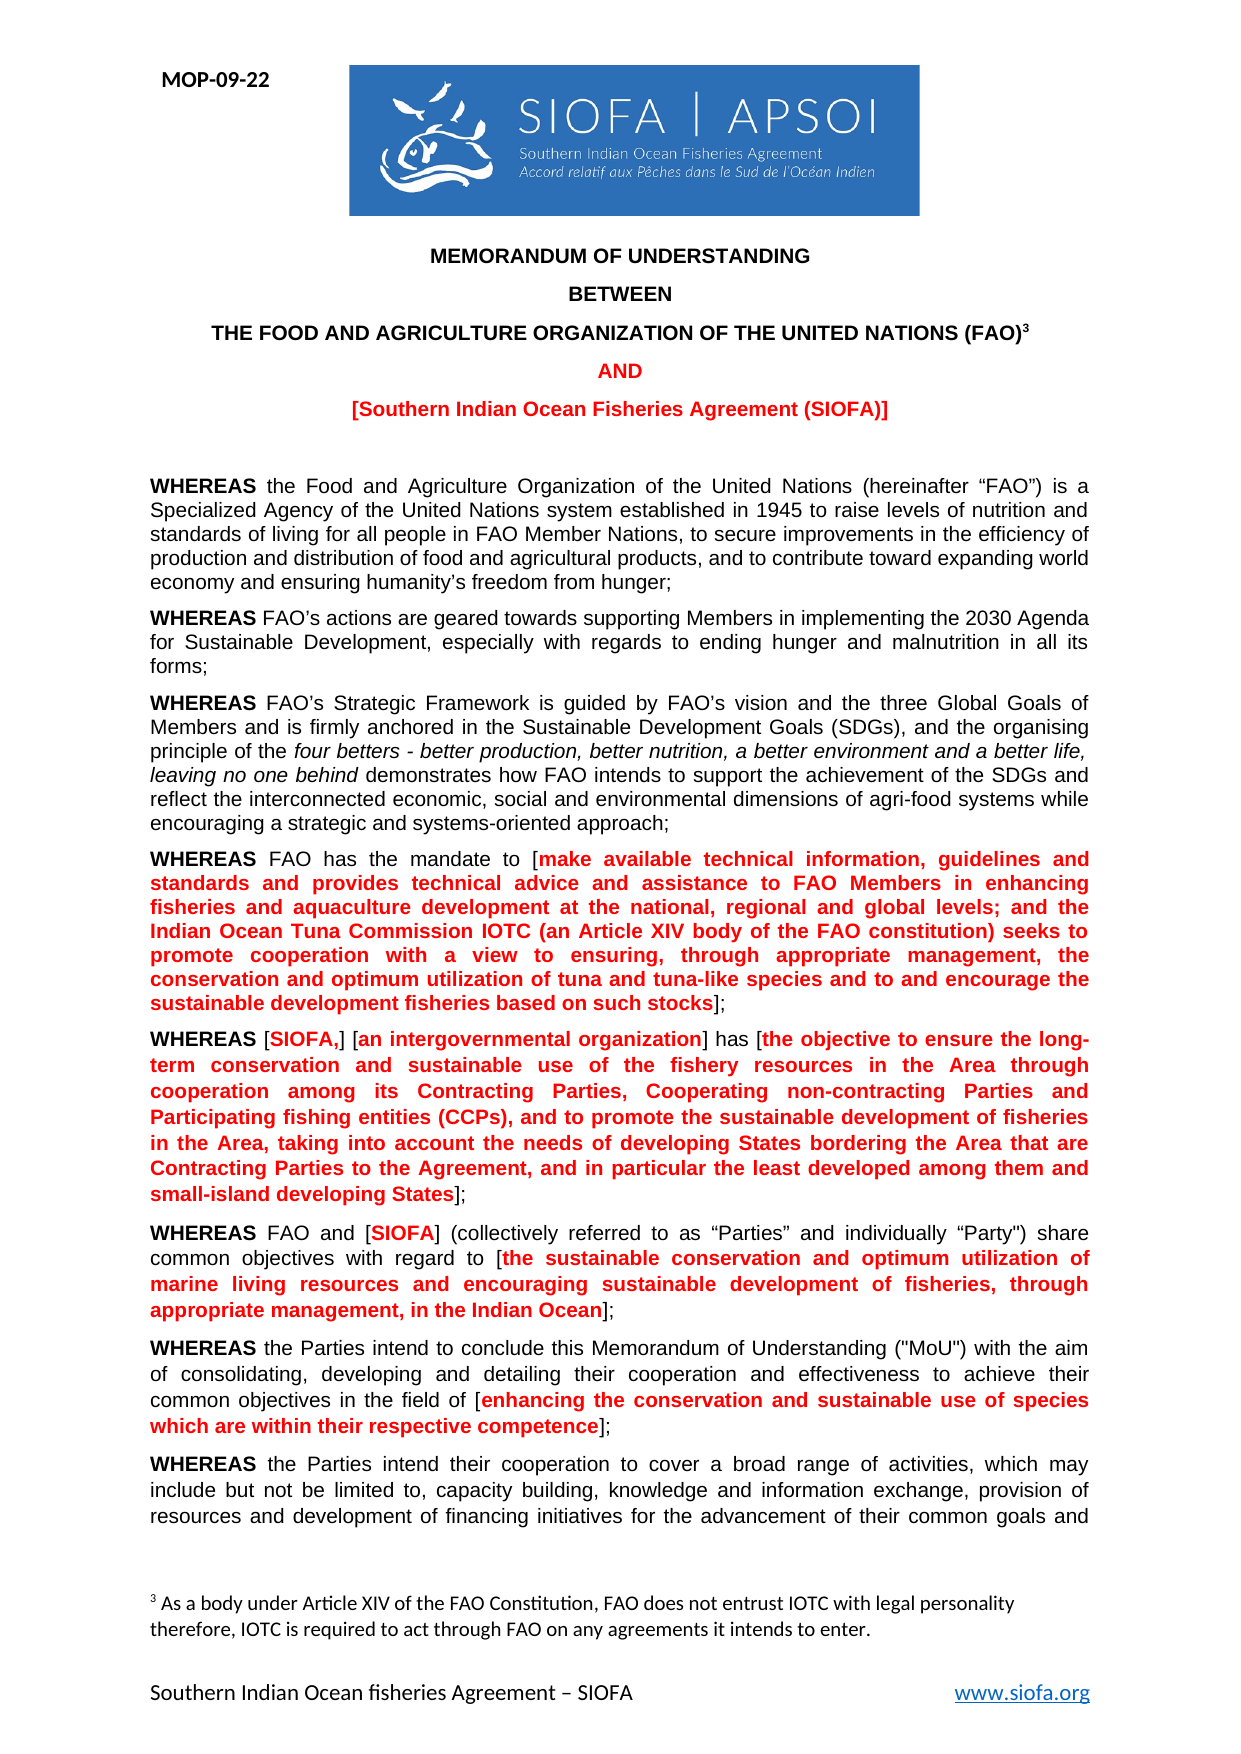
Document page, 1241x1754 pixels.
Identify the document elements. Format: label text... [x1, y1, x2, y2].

text WHEREAS FAO and [SIOFA] (collectively referred to as “Parties” and individually “Party") share common objectives with regard to [the sustainable conservation and optimum utilization of marine living resources and encouraging sustainable development of fisheries, through appropriate management, in the Indian Ocean]; [150, 1220, 1090, 1322]
text WHEREAS the Parties intend to conclude this Memorandum of Understanding ("MoU") with the aim of consolidating, developing and detailing their cooperation and effectiveness to achieve their common objectives in the field of [enhancing the conservation and sustainable use of species which are within their respective competence]; [150, 1336, 1090, 1438]
text BETWEEN [150, 282, 1090, 306]
text WHEREAS FAO has the mandate to [make available technical information, guidelines and standards and provides technical advice and assistance to FAO Members in enhancing fisheries and aquaculture development at the national, regional and global levels; and the Indian Ocean Tuna Commission IOTC (an Article XIV body of the FAO constitution) seeks to promote cooperation with a view to ensuring, through appropriate management, the conservation and optimum utilization of tuna and tuna-like species and to and encourage the sustainable development fisheries based on such stocks]; [150, 847, 1090, 1014]
text [Southern Indian Ocean Fisheries Agreement (SIOFA)] [150, 397, 1090, 421]
text WHEREAS FAO’s actions are geared towards supporting Members in implementing the 2030 Agenda for Sustainable Development, especially with regards to ending hunger and malnutrition in all its forms; [150, 606, 1090, 678]
text THE FOOD AND AGRICULTURE ORGANIZATION OF THE UNITED NATIONS (FAO) [150, 321, 1090, 344]
text AND [150, 359, 1090, 383]
text WHEREAS FAO’s Strategic Framework is guided by FAO’s vision and the three Global Goals of Members and is firmly anchored in the Sustainable Development Goals (SDGs), and the organising principle of the four betters - better production, better nutrition, a better environment and a better life, leaving no one behind demonstrates how FAO intends to support the achievement of the SDGs and reflect the interconnected economic, social and environmental dimensions of agri-food systems while encouraging a strategic and systems-oriented approach; [150, 691, 1090, 834]
text MEMORANDUM OF UNDERSTANDING [150, 244, 1090, 268]
text WHEREAS the Food and Agriculture Organization of the United Nations (hereinafter “FAO”) is a Specialized Agency of the United Nations system established in 1945 to raise levels of nutrition and standards of living for all people in FAO Member Nations, to secure improvements in the efficiency of production and distribution of food and agricultural products, and to contribute toward expanding world economy and ensuring humanity’s freedom from hunger; [150, 474, 1090, 594]
text WHEREAS [SIOFA,] [an intergovernmental organization] has [the objective to ensure the long-term conservation and sustainable use of the fishery resources in the Area through cooperation among its Contracting Parties, Cooperating non-contracting Parties and Participating fishing entities (CCPs), and to promote the sustainable development of fisheries in the Area, taking into account the needs of developing States bordering the Area that are Contracting Parties to the Agreement, and in particular the least developed among them and small-island developing States]; [150, 1027, 1090, 1206]
picture [349, 65, 920, 216]
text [150, 1452, 1090, 1528]
